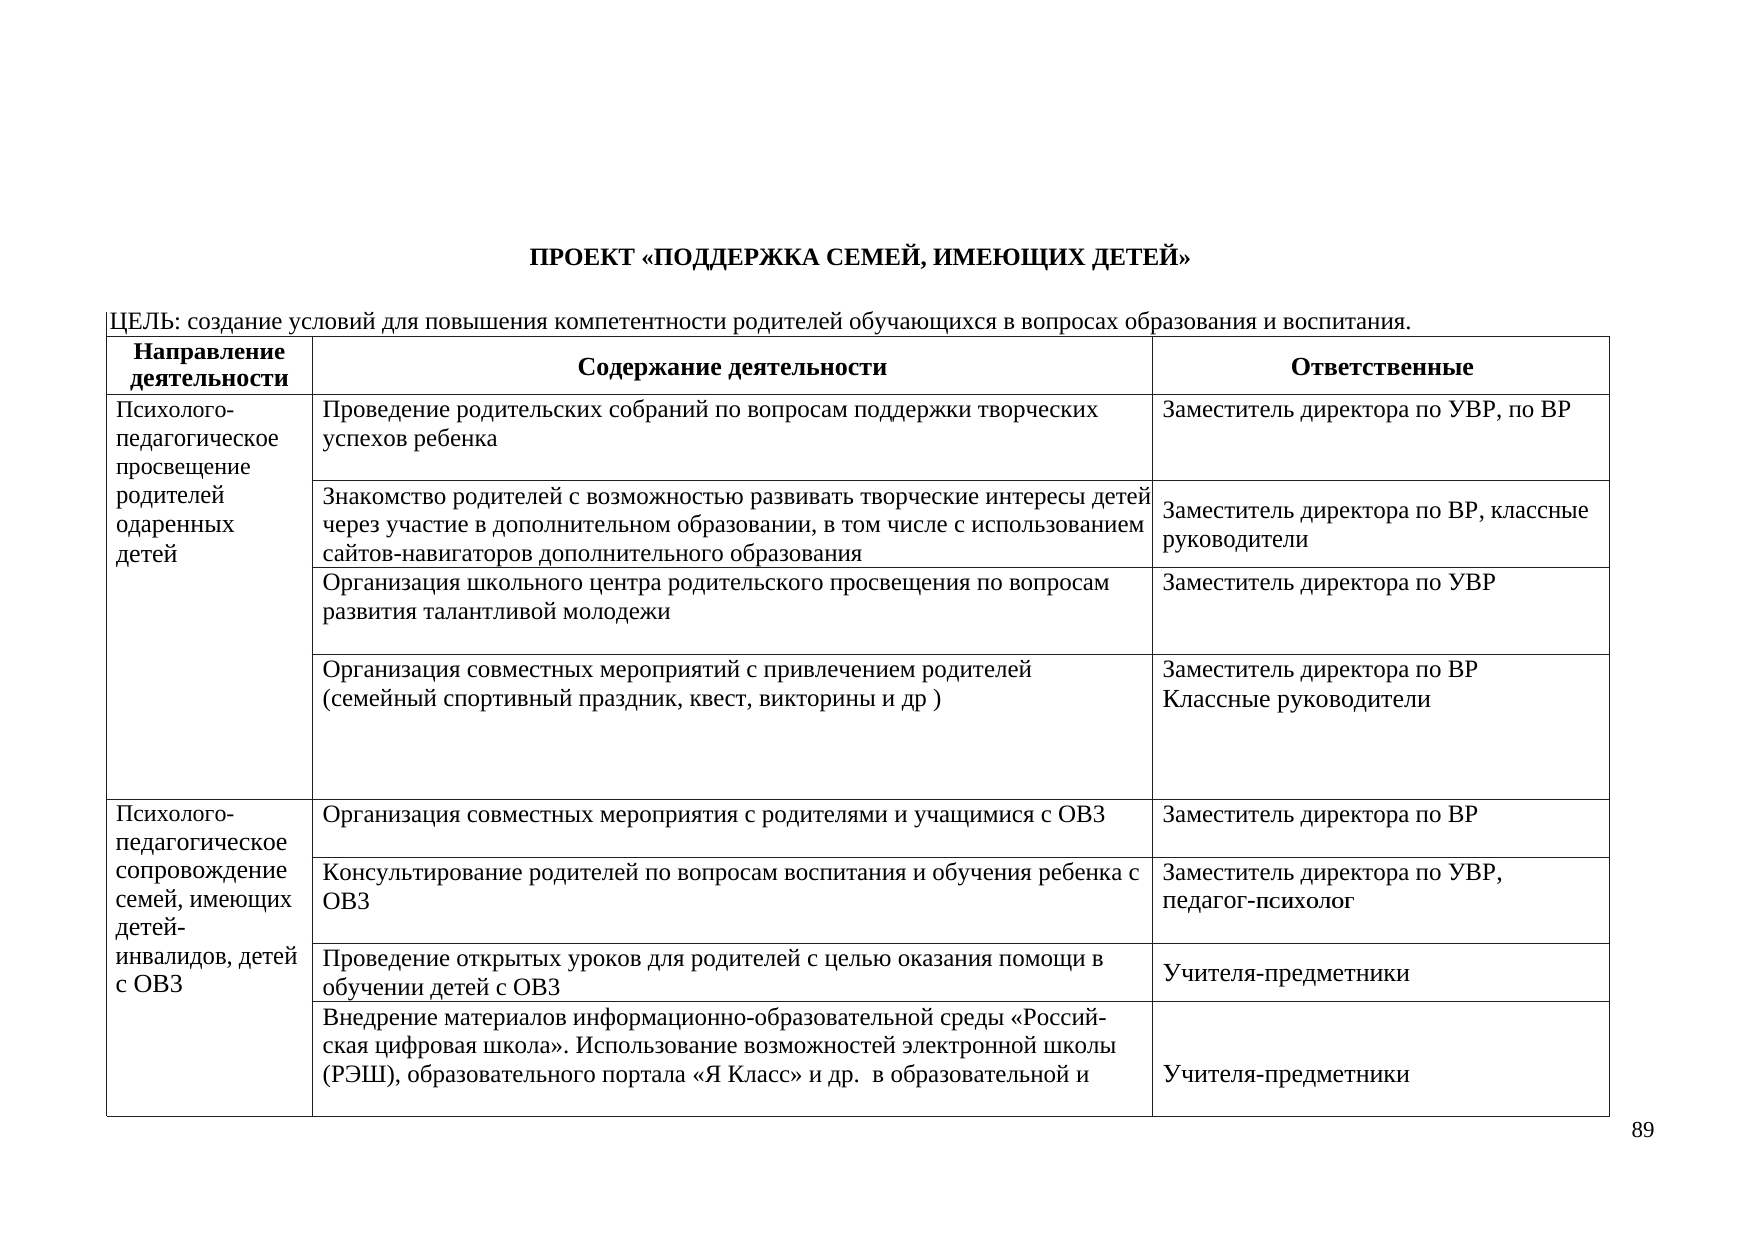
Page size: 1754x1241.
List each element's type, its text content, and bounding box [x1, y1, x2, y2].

table_cell Учителя-предметники [1153, 1002, 1609, 1116]
table_cell Заместитель директора по УВР, по ВР [1153, 395, 1609, 480]
table_cell Организация совместных мероприятий с привлечением родителей (семейный спортивный праздник, квест, викторины и др ) [313, 655, 1152, 798]
table_cell Консультирование родителей по вопросам воспитания и обучения ребенка с OB3 [313, 858, 1152, 943]
table_cell Заместитель директора по УВР [1153, 568, 1609, 654]
table_cell Учителя-предметники [1153, 944, 1609, 1001]
table_cell Проведение родительских собраний по вопросам поддержки творческих успехов ребенка [313, 395, 1152, 480]
table_cell Знакомство родителей с возможностью развивать творческие интересы детей через участие в дополнительном образовании, в том числе с использованием сайтов-навигаторов дополнительного образования [313, 481, 1152, 567]
table_header ЦЕЛЬ: создание условий для повышения компетентности родителей обучающихся в вопросах образования и воспитания. [107, 312, 1609, 336]
table_cell Организация совместных мероприятия с родителями и учащимися с OB3 [313, 800, 1152, 857]
table_cell Организация школьного центра родительского просвещения по вопросам развития талантливой молодежи [313, 568, 1152, 654]
text ПРОЕКТ «ПОДДЕРЖКА СЕМЕЙ, ИМЕЮЩИХ ДЕТЕЙ» [359, 243, 1361, 271]
table_cell Проведение открытых уроков для родителей с целью оказания помощи в обучении детей с OB3 [313, 944, 1152, 1001]
table_cell Заместитель директора по ВР, классные руководители [1153, 481, 1609, 567]
table_cell Психолого- педагогическое сопровождение семей, имеющих детей- инвалидов, детей с OB3 [107, 800, 312, 1116]
table_cell Заместитель директора по ВР Классные руководители [1153, 655, 1609, 798]
table_cell Ответственные [1153, 337, 1609, 394]
table_cell Заместитель директора по УВР, педагог-ПСИХОЛОГ [1153, 858, 1609, 943]
table_cell Направление деятельности [107, 337, 312, 394]
table_cell Заместитель директора по ВР [1153, 800, 1609, 857]
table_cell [313, 1002, 1152, 1116]
table_cell Содержание деятельности [313, 337, 1152, 394]
table_cell Психолого- педагогическое просвещение родителей одаренных детей [107, 395, 312, 798]
